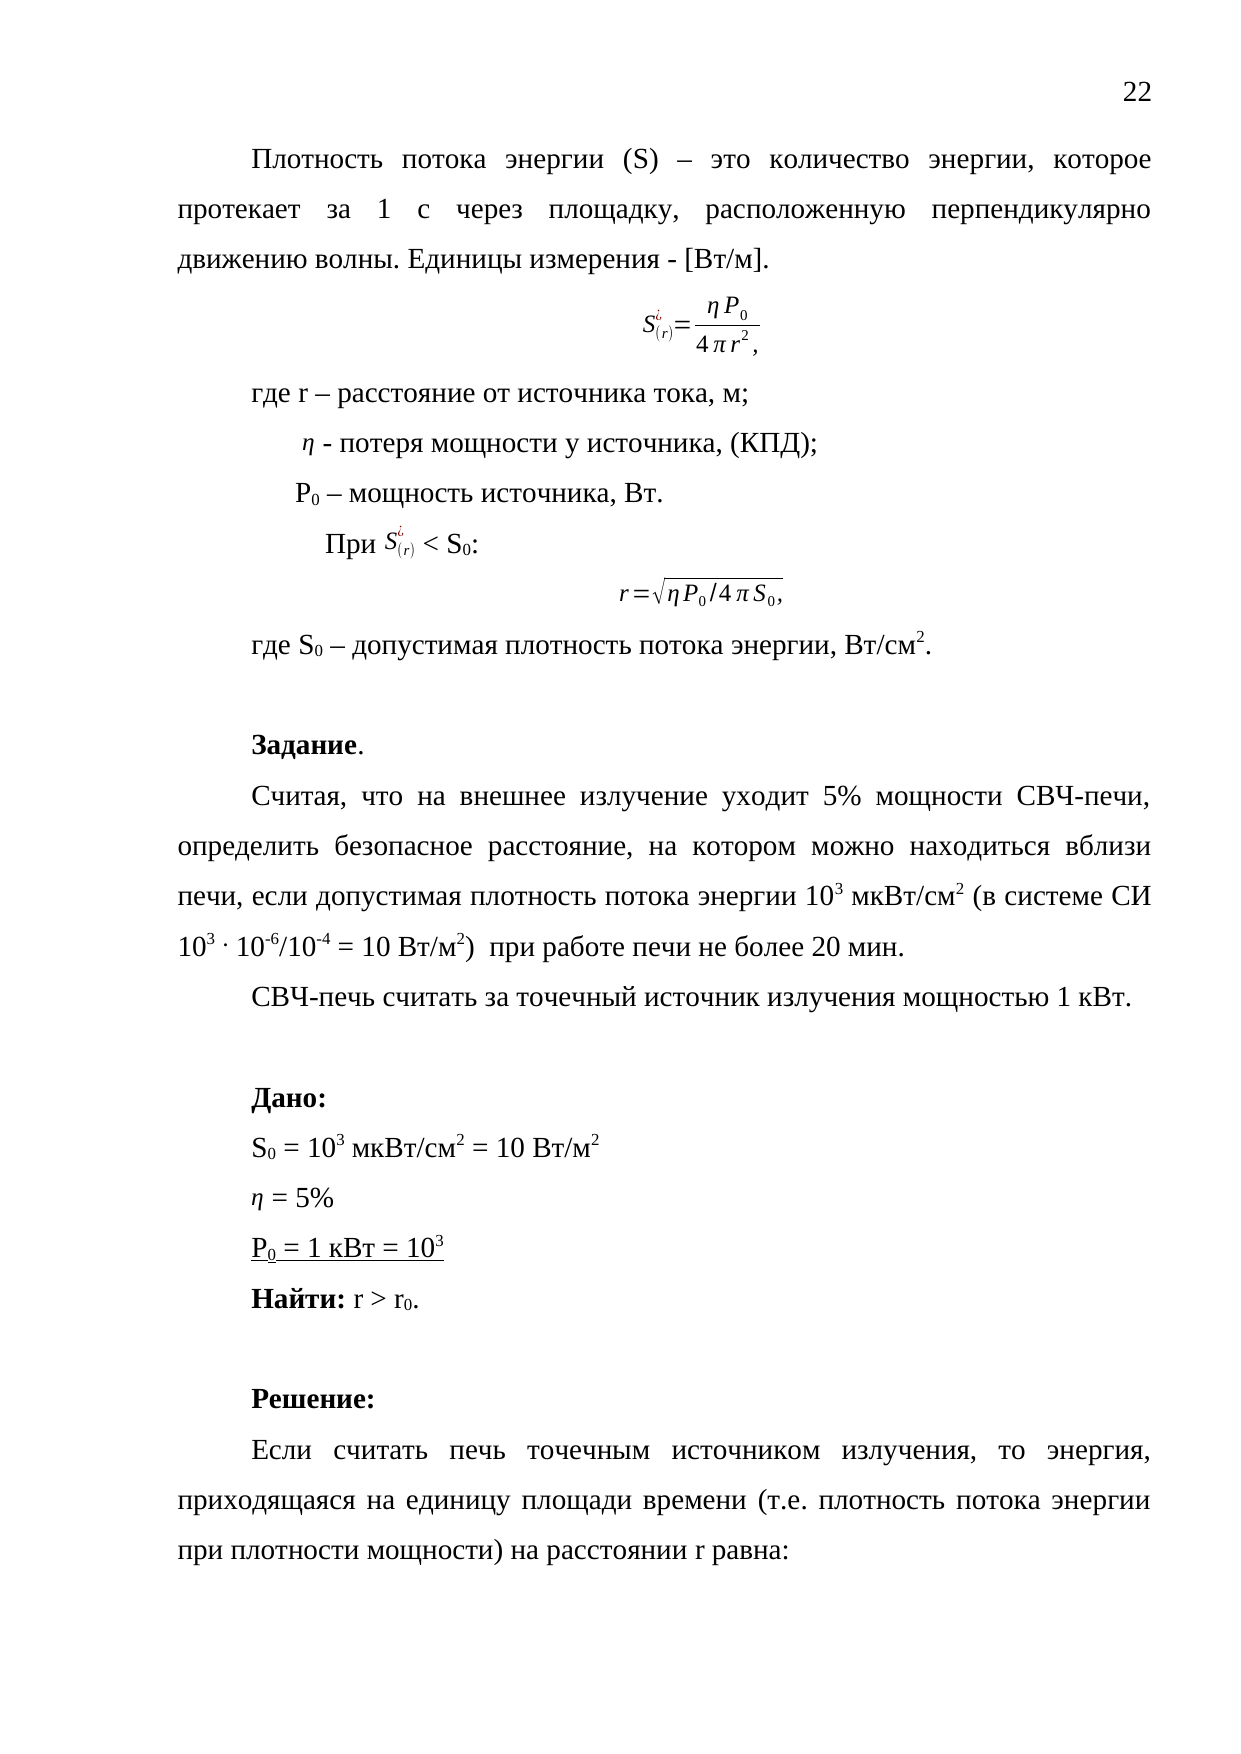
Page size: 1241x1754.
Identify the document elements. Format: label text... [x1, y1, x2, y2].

text где r – расстояние от источника тока, м; [177, 375, 1152, 408]
text - потеря мощности у источника, (КПД); [177, 425, 1152, 459]
text S0 = 103 мкВт/см2 = 10 Вт/м2 [177, 1130, 1152, 1163]
text = 5% [177, 1180, 1152, 1214]
text СВЧ-печь считать за точечный источник излучения мощностью 1 кВт. [177, 979, 1152, 1013]
text Задание. [177, 727, 1152, 761]
text Плотность потока энергии (S) – это количество энергии, которое протекает за 1 с через площадку, расположенную перпендикулярно движению волны. Единицы измерения - [Вт/м]. [177, 141, 1152, 275]
text При < S0: [177, 526, 1152, 560]
text Р0 = 1 кВт = 103 [177, 1231, 1152, 1264]
text Найти: r > r0. [177, 1281, 1152, 1314]
text где S0 – допустимая плотность потока энергии, Вт/см2. [177, 627, 1152, 660]
text Решение: [177, 1382, 1152, 1415]
text Считая, что на внешнее излучение уходит 5% мощности СВЧ-печи, определить безопасное расстояние, на котором можно находиться вблизи печи, если допустимая плотность потока энергии 103 мкВт/см2 (в системе СИ 103 10-6/10-4 = 10 Вт/м2) при работе печи не более 20 мин. [177, 778, 1152, 962]
text Дано: [177, 1080, 1152, 1113]
text Если считать печь точечным источником излучения, то энергия, приходящаяся на единицу площади времени (т.е. плотность потока энергии при плотности мощности) на расстоянии r равна: [177, 1432, 1152, 1566]
text Р0 – мощность источника, Вт. [177, 475, 1152, 509]
